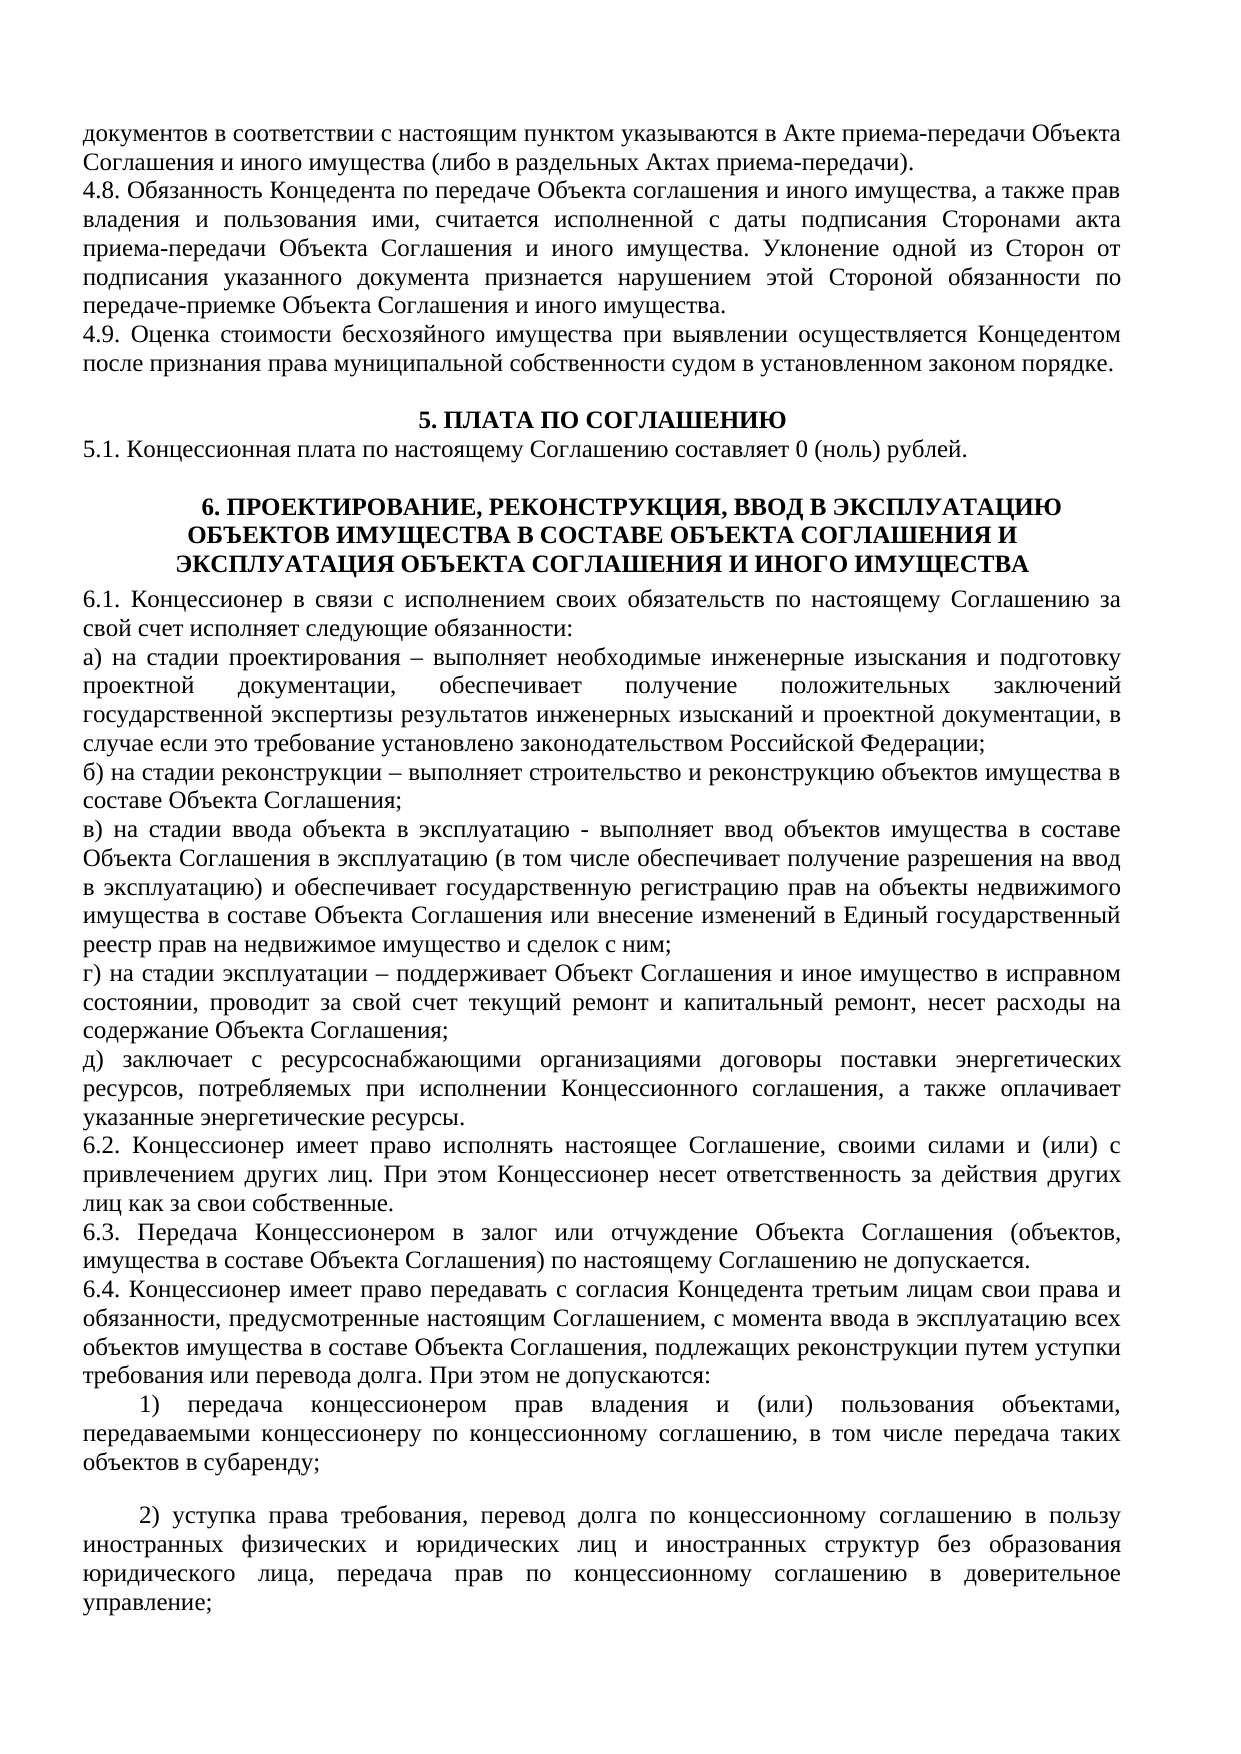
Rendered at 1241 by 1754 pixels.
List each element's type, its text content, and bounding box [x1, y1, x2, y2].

text 2) уступка права требования, перевод долга по концессионному соглашению в пользу иностранных физических и юридических лиц и иностранных структур без образования юридического лица, передача прав по концессионному соглашению в доверительное управление; [83, 1501, 1122, 1616]
text а) на стадии проектирования – выполняет необходимые инженерные изыскания и подготовку проектной документации, обеспечивает получение положительных заключений государственной экспертизы результатов инженерных изысканий и проектной документации, в случае если это требование установлено законодательством Российской Федерации; [83, 642, 1122, 757]
text 5. ПЛАТА ПО СОГЛАШЕНИЮ [83, 406, 1122, 434]
text 6.2. Концессионер имеет право исполнять настоящее Соглашение, своими силами и (или) с привлечением других лиц. При этом Концессионер несет ответственность за действия других лиц как за свои собственные. [83, 1131, 1122, 1217]
text 6.1. Концессионер в связи с исполнением своих обязательств по настоящему Соглашению за свой счет исполняет следующие обязанности: [83, 584, 1122, 642]
text 4.8. Обязанность Концедента по передаче Объекта соглашения и иного имущества, а также прав владения и пользования ими, считается исполненной с даты подписания Сторонами акта приема-передачи Объекта Соглашения и иного имущества. Уклонение одной из Сторон от подписания указанного документа признается нарушением этой Стороной обязанности по передаче-приемке Объекта Соглашения и иного имущества. [83, 176, 1122, 319]
subtitle 6. ПРОЕКТИРОВАНИЕ, РЕКОНСТРУКЦИЯ, ВВОД В ЭКСПЛУАТАЦИЮ ОБЪЕКТОВ ИМУЩЕСТВА В СОСТАВЕ ОБЪЕКТА СОГЛАШЕНИЯ И ЭКСПЛУАТАЦИЯ ОБЪЕКТА СОГЛАШЕНИЯ И ИНОГО ИМУЩЕСТВА [83, 492, 1122, 578]
text 4.9. Оценка стоимости бесхозяйного имущества при выявлении осуществляется Концедентом после признания права муниципальной собственности судом в установленном законом порядке. [83, 319, 1122, 377]
text г) на стадии эксплуатации – поддерживает Объект Соглашения и иное имущество в исправном состоянии, проводит за свой счет текущий ремонт и капитальный ремонт, несет расходы на содержание Объекта Соглашения; [83, 958, 1122, 1044]
text д) заключает с ресурсоснабжающими организациями договоры поставки энергетических ресурсов, потребляемых при исполнении Концессионного соглашения, а также оплачивает указанные энергетические ресурсы. [83, 1044, 1122, 1131]
text 1) передача концессионером прав владения и (или) пользования объектами, передаваемыми концессионеру по концессионному соглашению, в том числе передача таких объектов в субаренду; [83, 1389, 1122, 1476]
text б) на стадии реконструкции – выполняет строительство и реконструкцию объектов имущества в составе Объекта Соглашения; [83, 757, 1122, 814]
text 6.3. Передача Концессионером в залог или отчуждение Объекта Соглашения (объектов, имущества в составе Объекта Соглашения) по настоящему Соглашению не допускается. [83, 1217, 1122, 1274]
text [83, 118, 1122, 176]
text 6.4. Концессионер имеет право передавать с согласия Концедента третьим лицам свои права и обязанности, предусмотренные настоящим Соглашением, с момента ввода в эксплуатацию всех объектов имущества в составе Объекта Соглашения, подлежащих реконструкции путем уступки требования или перевода долга. При этом не допускаются: [83, 1274, 1122, 1389]
text 5.1. Концессионная плата по настоящему Соглашению составляет 0 (ноль) рублей. [83, 434, 1122, 463]
text в) на стадии ввода объекта в эксплуатацию - выполняет ввод объектов имущества в составе Объекта Соглашения в эксплуатацию (в том числе обеспечивает получение разрешения на ввод в эксплуатацию) и обеспечивает государственную регистрацию прав на объекты недвижимого имущества в составе Объекта Соглашения или внесение изменений в Единый государственный реестр прав на недвижимое имущество и сделок с ним; [83, 814, 1122, 958]
